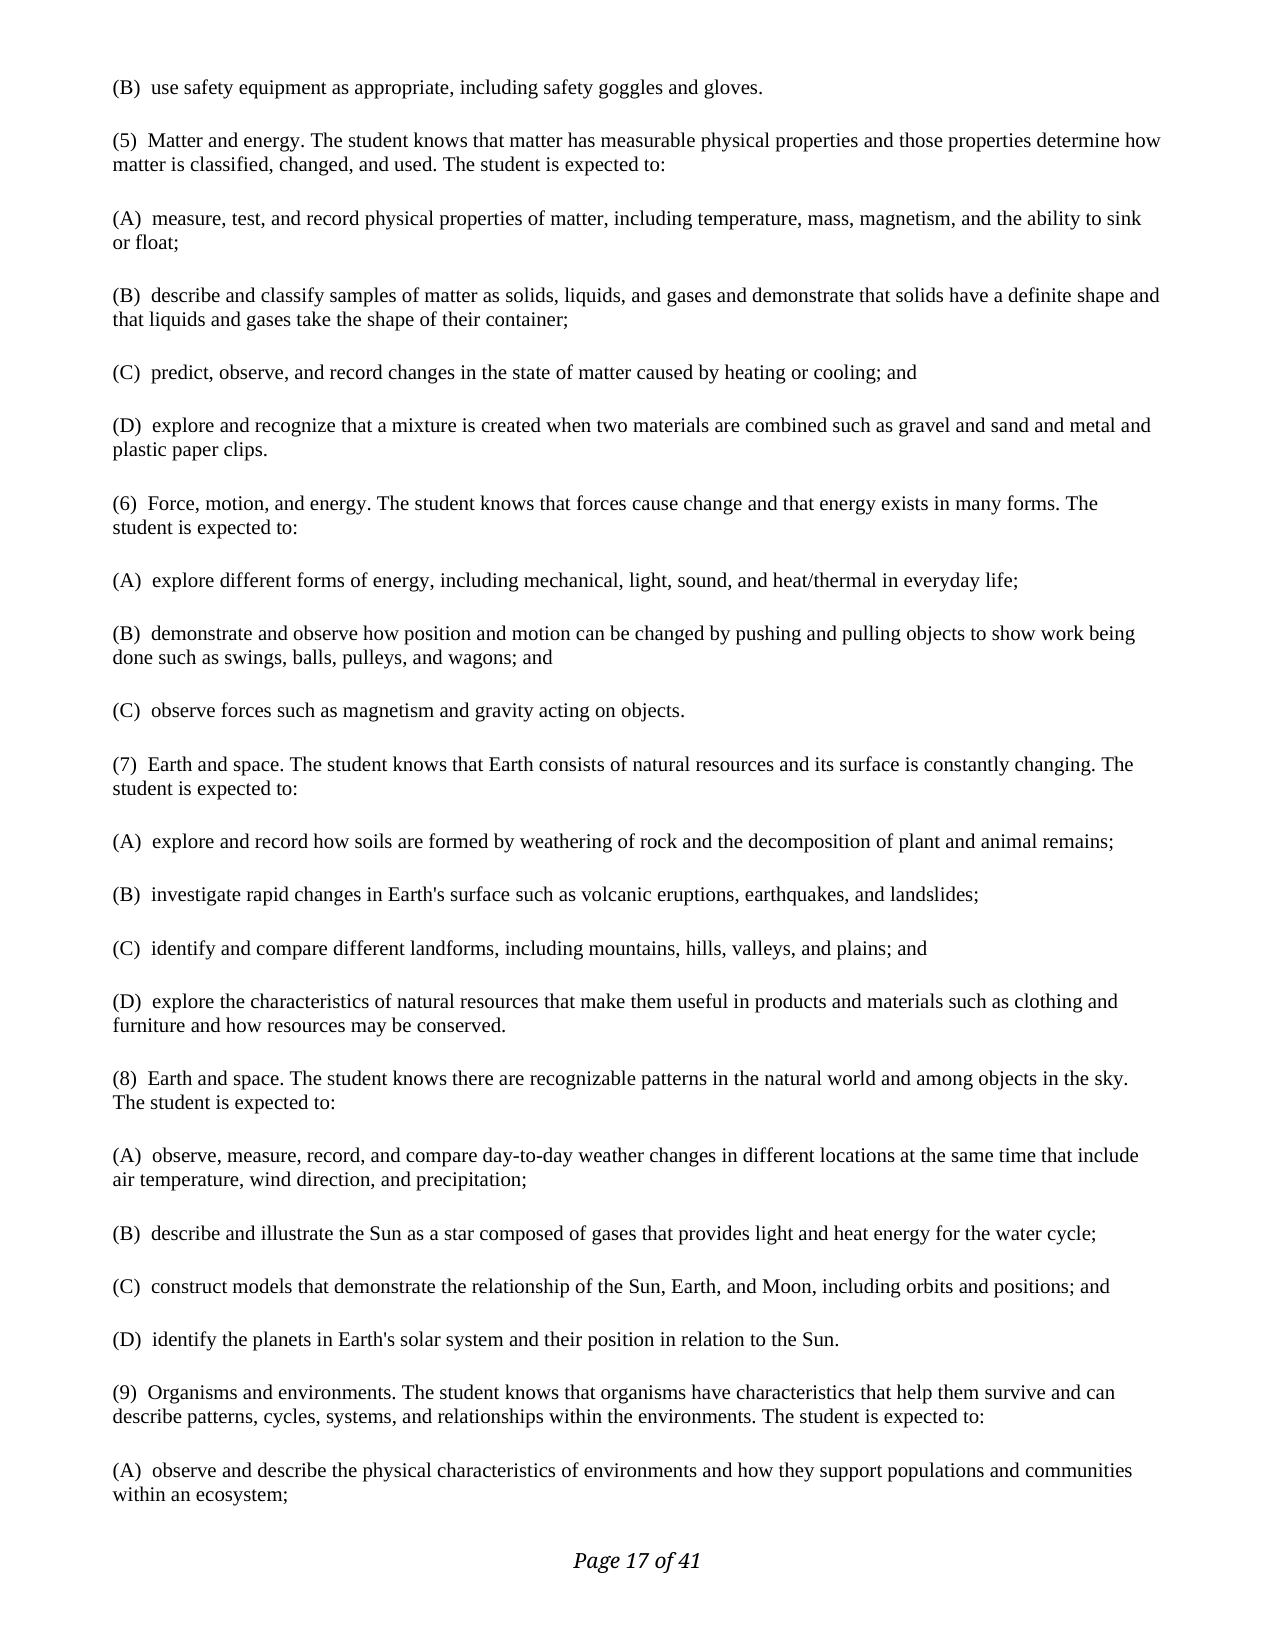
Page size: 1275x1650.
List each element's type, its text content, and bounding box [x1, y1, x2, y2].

text (B) describe and illustrate the Sun as a star composed of gases that provides light and heat energy for the water cycle; [112, 1221, 1162, 1244]
text (C) predict, observe, and record changes in the state of matter caused by heating or cooling; and [112, 360, 1162, 384]
text (C) observe forces such as magnetism and gravity acting on objects. [112, 698, 1162, 722]
text (D) identify the planets in Earth's solar system and their position in relation to the Sun. [112, 1327, 1162, 1351]
text (B) use safety equipment as appropriate, including safety goggles and gloves. [112, 75, 1162, 99]
text (8) Earth and space. The student knows there are recognizable patterns in the natural world and among objects in the sky. The student is expected to: [112, 1066, 1162, 1114]
text (A) explore different forms of energy, including mechanical, light, sound, and heat/thermal in everyday life; [112, 568, 1162, 592]
text (D) explore and recognize that a mixture is created when two materials are combined such as gravel and sand and metal and plastic paper clips. [112, 413, 1162, 461]
text (5) Matter and energy. The student knows that matter has measurable physical properties and those properties determine how matter is classified, changed, and used. The student is expected to: [112, 128, 1162, 176]
text (6) Force, motion, and energy. The student knows that forces cause change and that energy exists in many forms. The student is expected to: [112, 491, 1162, 539]
text (C) identify and compare different landforms, including mountains, hills, valleys, and plains; and [112, 935, 1162, 959]
text (A) measure, test, and record physical properties of matter, including temperature, mass, magnetism, and the ability to sink or float; [112, 206, 1162, 254]
text (A) observe and describe the physical characteristics of environments and how they support populations and communities within an ecosystem; [112, 1457, 1162, 1506]
text (B) demonstrate and observe how position and motion can be changed by pushing and pulling objects to show work being done such as swings, balls, pulleys, and wagons; and [112, 621, 1162, 669]
text (A) explore and record how soils are formed by weathering of rock and the decomposition of plant and animal remains; [112, 829, 1162, 853]
text (C) construct models that demonstrate the relationship of the Sun, Earth, and Moon, including orbits and positions; and [112, 1274, 1162, 1298]
text (B) describe and classify samples of matter as solids, liquids, and gases and demonstrate that solids have a definite shape and that liquids and gases take the shape of their container; [112, 283, 1162, 331]
text (A) observe, measure, record, and compare day-to-day weather changes in different locations at the same time that include air temperature, wind direction, and precipitation; [112, 1143, 1162, 1191]
text (7) Earth and space. The student knows that Earth consists of natural resources and its surface is constantly changing. The student is expected to: [112, 752, 1162, 800]
text (D) explore the characteristics of natural resources that make them useful in products and materials such as clothing and furniture and how resources may be conserved. [112, 989, 1162, 1037]
text (B) investigate rapid changes in Earth's surface such as volcanic eruptions, earthquakes, and landslides; [112, 882, 1162, 906]
text (9) Organisms and environments. The student knows that organisms have characteristics that help them survive and can describe patterns, cycles, systems, and relationships within the environments. The student is expected to: [112, 1380, 1162, 1428]
